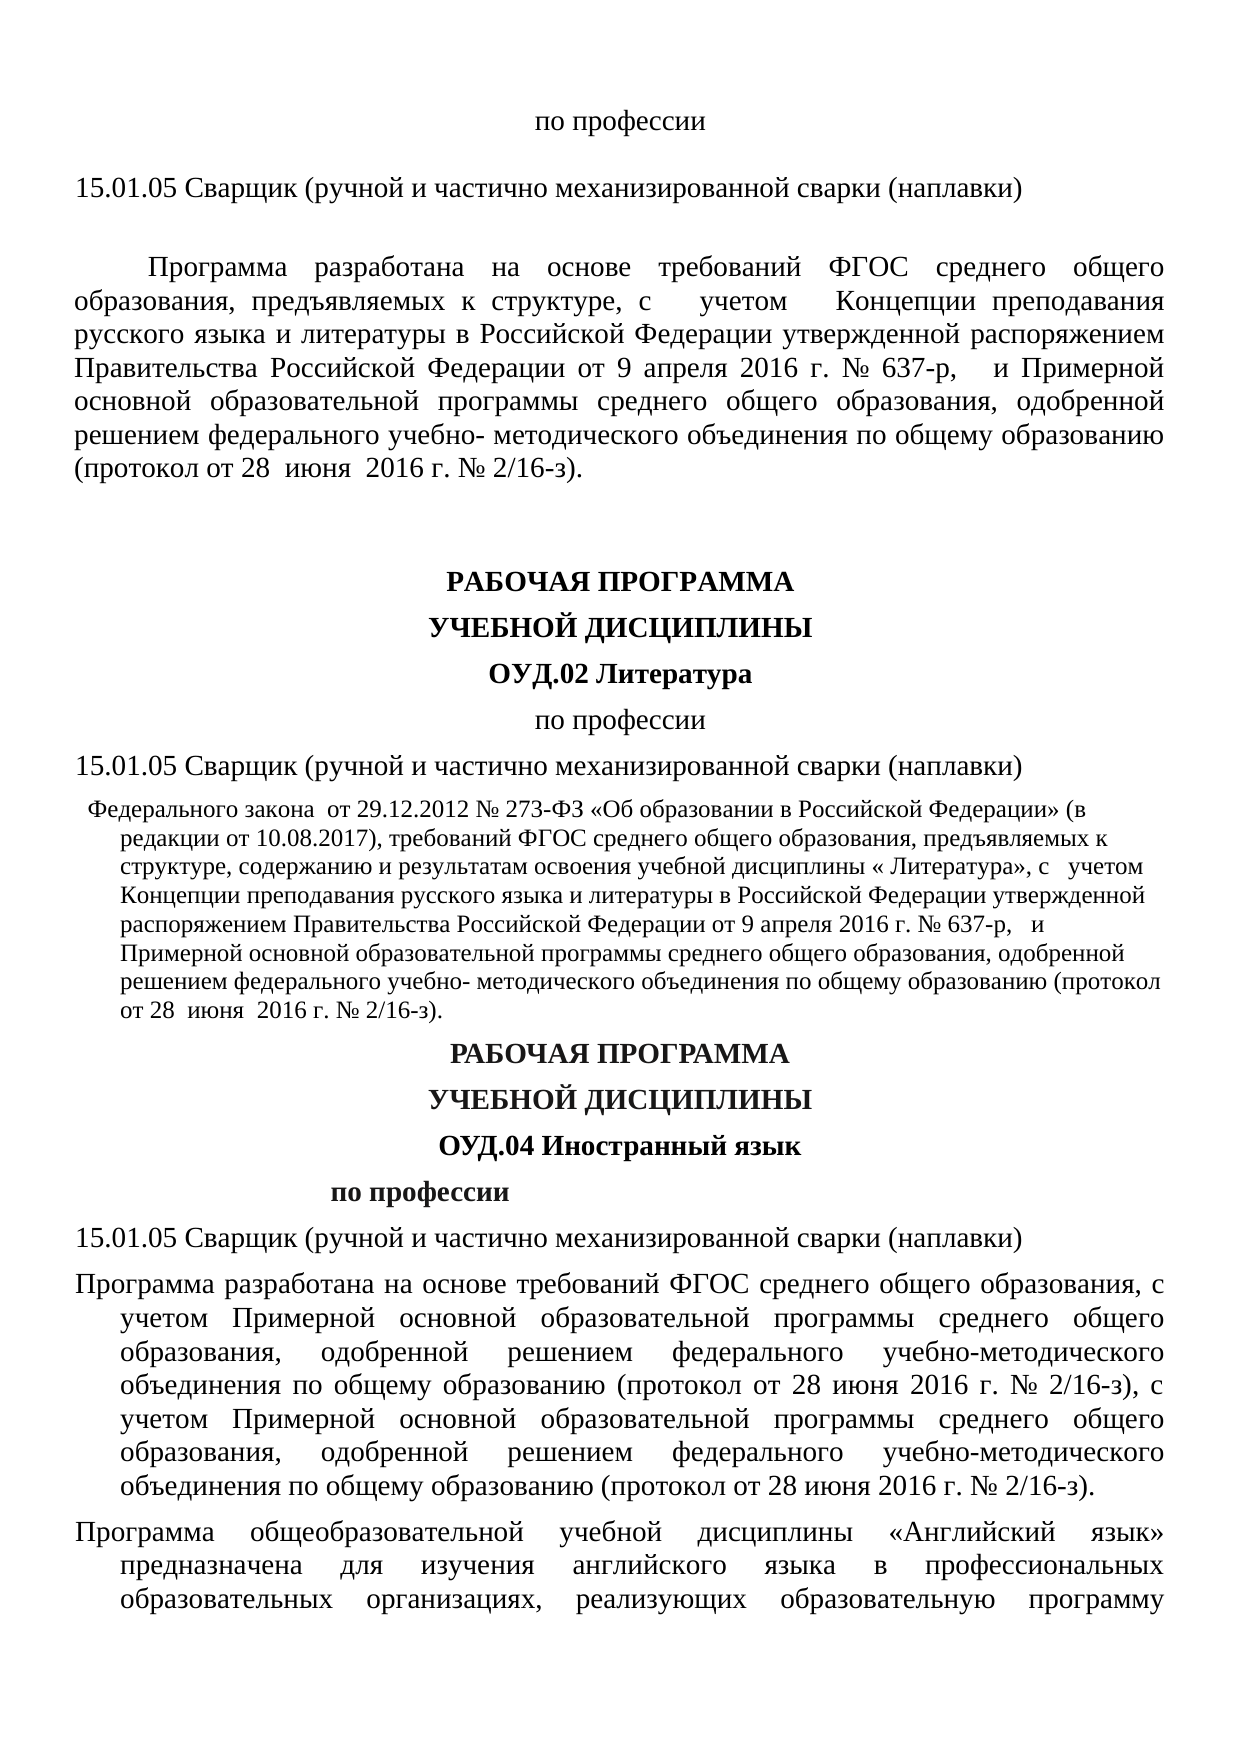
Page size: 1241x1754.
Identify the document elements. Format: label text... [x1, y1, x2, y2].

list 15.01.05 Сварщик (ручной и частично механизированной сварки (наплавки) [75, 1221, 1165, 1254]
list по профессии [75, 702, 1165, 735]
list по профессии и холодильному оборудованию [75, 1174, 1165, 1208]
text по профессии [75, 103, 1165, 136]
list УЧЕБНОЙ ДИСЦИПЛИНЫ [75, 610, 1165, 643]
list ОУД.04 Иностранный язык [75, 1128, 1165, 1162]
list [75, 1514, 1165, 1614]
list 15.01.05 Сварщик (ручной и частично механизированной сварки (наплавки) [75, 748, 1165, 781]
text Программа разработана на основе требований ФГОС среднего общего образования, предъявляемых к структуре, с учетом Концепции преподавания русского языка и литературы в Российской Федерации утвержденной распоряжением Правительства Российской Федерации от 9 апреля 2016 г. № 637-р, и Примерной основной образовательной программы среднего общего образования, одобренной решением федерального учебно- методического объединения по общему образованию (протокол от 28 июня 2016 г. № 2/16-з). [74, 249, 1165, 484]
list ОУД.02 Литература [75, 656, 1165, 689]
list РАБОЧАЯ ПРОГРАММА [75, 1036, 1165, 1070]
list УЧЕБНОЙ ДИСЦИПЛИНЫ [75, 1082, 1165, 1116]
list РАБОЧАЯ ПРОГРАММА [75, 564, 1165, 597]
text 15.01.05 Сварщик (ручной и частично механизированной сварки (наплавки) [75, 170, 1165, 203]
list Программа разработана на основе требований ФГОС среднего общего образования, с учетом Примерной основной образовательной программы среднего общего образования, одобренной решением федерального учебно-методического объединения по общему образованию (протокол от 28 июня 2016 г. № 2/16-з), с учетом Примерной основной образовательной программы среднего общего образования, одобренной решением федерального учебно-методического объединения по общему образованию (протокол от 28 июня 2016 г. № 2/16-з). [75, 1267, 1165, 1501]
list Федерального закона от 29.12.2012 № 273-ФЗ «Об образовании в Российской Федерации» (в редакции от 10.08.2017), требований ФГОС среднего общего образования, предъявляемых к структуре, содержанию и результатам освоения учебной дисциплины « Литература», с учетом Концепции преподавания русского языка и литературы в Российской Федерации утвержденной распоряжением Правительства Российской Федерации от 9 апреля 2016 г. № 637-р, и Примерной основной образовательной программы среднего общего образования, одобренной решением федерального учебно- методического объединения по общему образованию (протокол от 28 июня 2016 г. № 2/16-з). [75, 794, 1165, 1024]
